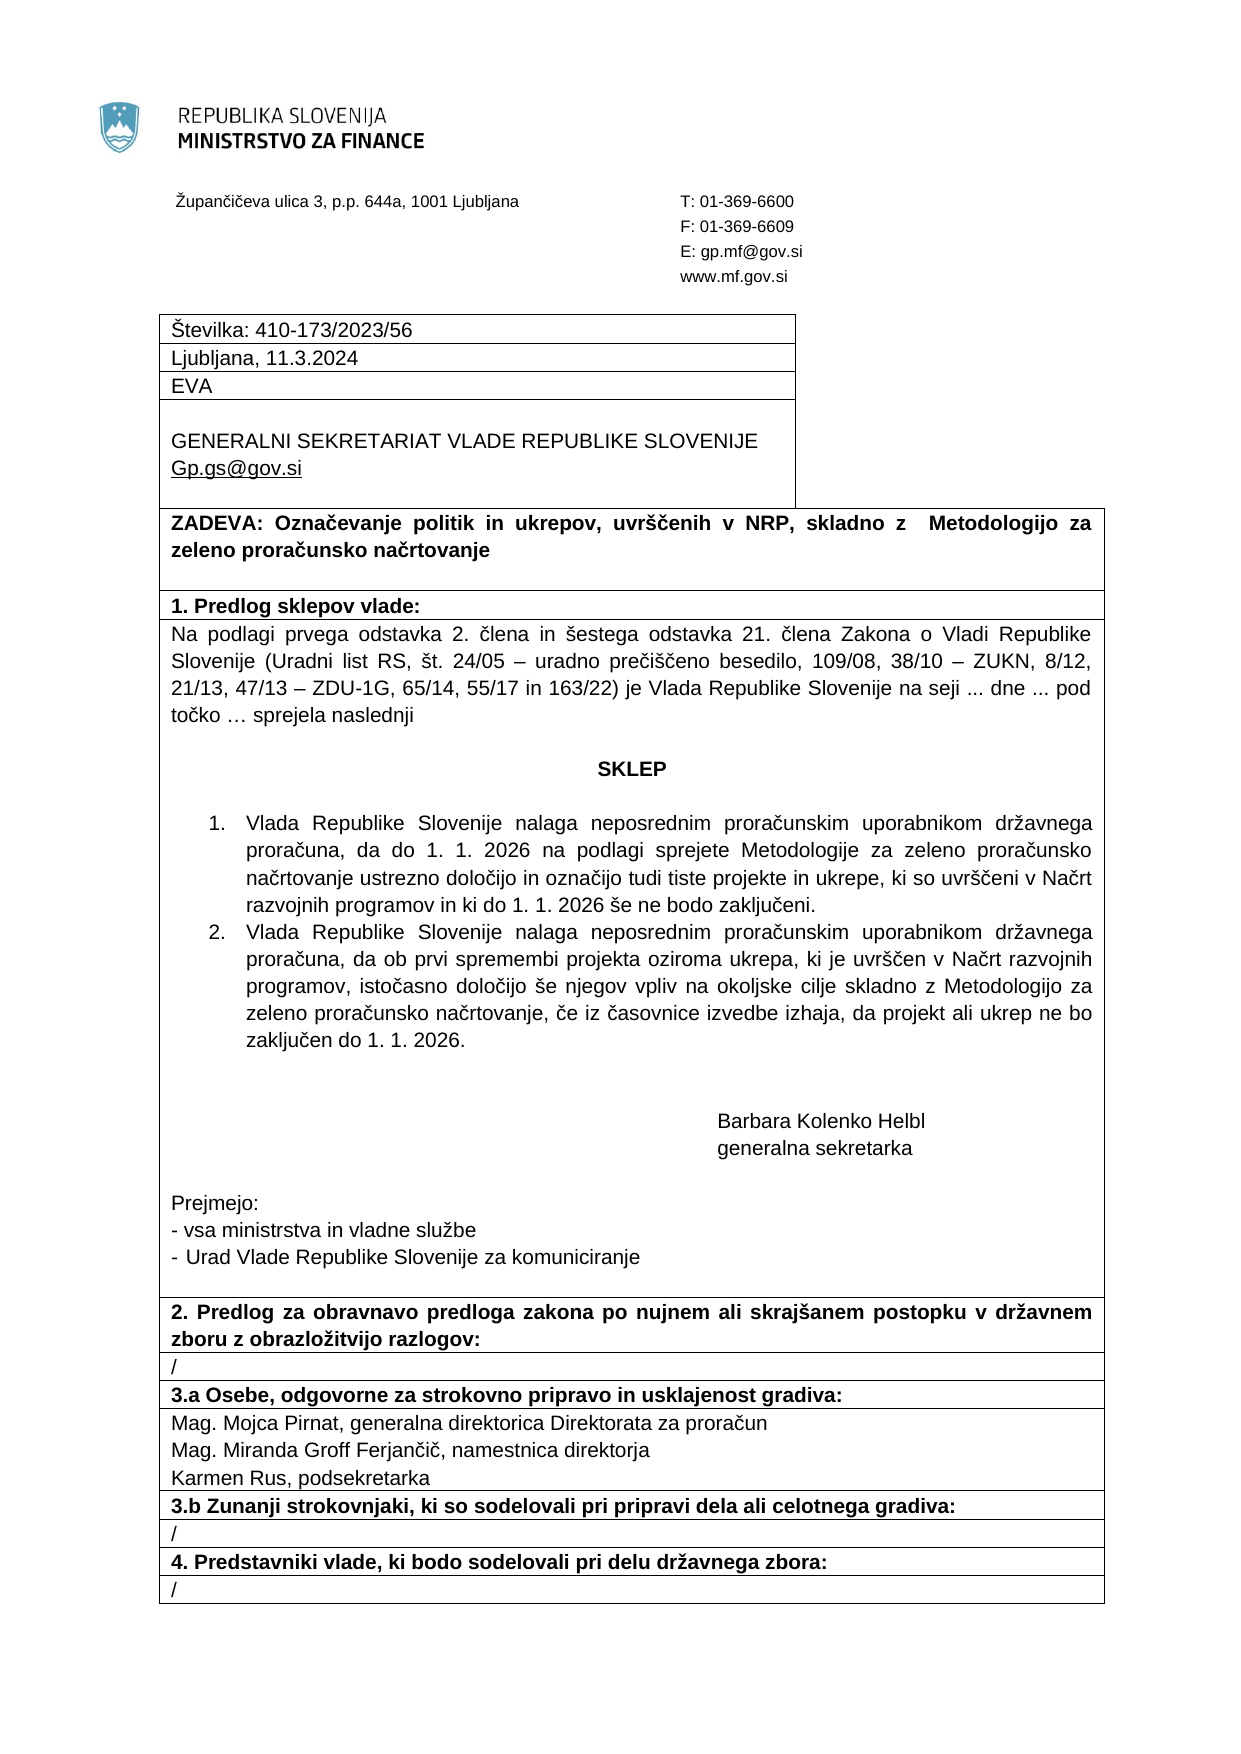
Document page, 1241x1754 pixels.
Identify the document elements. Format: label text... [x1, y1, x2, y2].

text www.mf.gov.si [148, 262, 1092, 287]
table_cell 4. Predstavniki vlade, ki bodo sodelovali pri delu državnega zbora: [160, 1548, 1104, 1575]
text E: gp.mf@gov.si [148, 237, 1092, 262]
table_cell GENERALNI SEKRETARIAT VLADE REPUBLIKE SLOVENIJE Gp.gs@gov.si [160, 400, 795, 508]
table_cell 3.a Osebe, odgovorne za strokovno pripravo in usklajenost gradiva: [160, 1381, 1104, 1408]
table_cell 1. Predlog sklepov vlade: [160, 591, 1104, 618]
table_cell ZADEVA: Označevanje politik in ukrepov, uvrščenih v NRP, skladno z Metodologijo za zeleno proračunsko načrtovanje [160, 509, 1104, 590]
table_cell Na podlagi prvega odstavka 2. člena in šestega odstavka 21. člena Zakona o Vladi Republike Slovenije (Uradni list RS, št. 24/05 – uradno prečiščeno besedilo, 109/08, 38/10 – ZUKN, 8/12, 21/13, 47/13 – ZDU-1G, 65/14, 55/17 in 163/22) je Vlada Republike Slovenije na seji ... dne ... pod točko … sprejela naslednji SKLEP Vlada Republike Slovenije nalaga neposrednim proračunskim uporabnikom državnega proračuna, da do 1. 1. 2026 na podlagi sprejete Metodologije za zeleno proračunsko načrtovanje ustrezno določijo in označijo tudi tiste projekte in ukrepe, ki so uvrščeni v Načrt razvojnih programov in ki do 1. 1. 2026 še ne bodo zaključeni. Vlada Republike Slovenije nalaga neposrednim proračunskim uporabnikom državnega proračuna, da ob prvi spremembi projekta oziroma ukrepa, ki je uvrščen v Načrt razvojnih programov, istočasno določijo še njegov vpliv na okoljske cilje skladno z Metodologijo za zeleno proračunsko načrtovanje, če iz časovnice izvedbe izhaja, da projekt ali ukrep ne bo zaključen do 1. 1. 2026. Barbara Kolenko Helbl generalna sekretarka Prejmejo: - vsa ministrstva in vladne službe - Urad Vlade Republike Slovenije za komuniciranje [160, 620, 1104, 1297]
text Župančičeva ulica 3, p.p. 644a, 1001 Ljubljana T: 01-369-6600 [148, 187, 1092, 212]
table_cell 3.b Zunanji strokovnjaki, ki so sodelovali pri pripravi dela ali celotnega gradiva: [160, 1491, 1104, 1518]
table_cell Mag. Mojca Pirnat, generalna direktorica Direktorata za proračun Mag. Miranda Groff Ferjančič, namestnica direktorja Karmen Rus, podsekretarka [160, 1409, 1104, 1490]
table_cell Ljubljana, 11.3.2024 [160, 344, 795, 371]
text F: 01-369-6609 [148, 212, 1092, 237]
table_cell 2. Predlog za obravnavo predloga zakona po nujnem ali skrajšanem postopku v državnem zboru z obrazložitvijo razlogov: [160, 1298, 1104, 1352]
table_cell EVA [160, 372, 795, 399]
picture [0, 0, 709, 160]
table_cell / [160, 1353, 1104, 1380]
table_cell / [160, 1520, 1104, 1547]
table_cell / [160, 1576, 1104, 1603]
table_header Številka: 410-173/2023/56 [160, 315, 795, 342]
